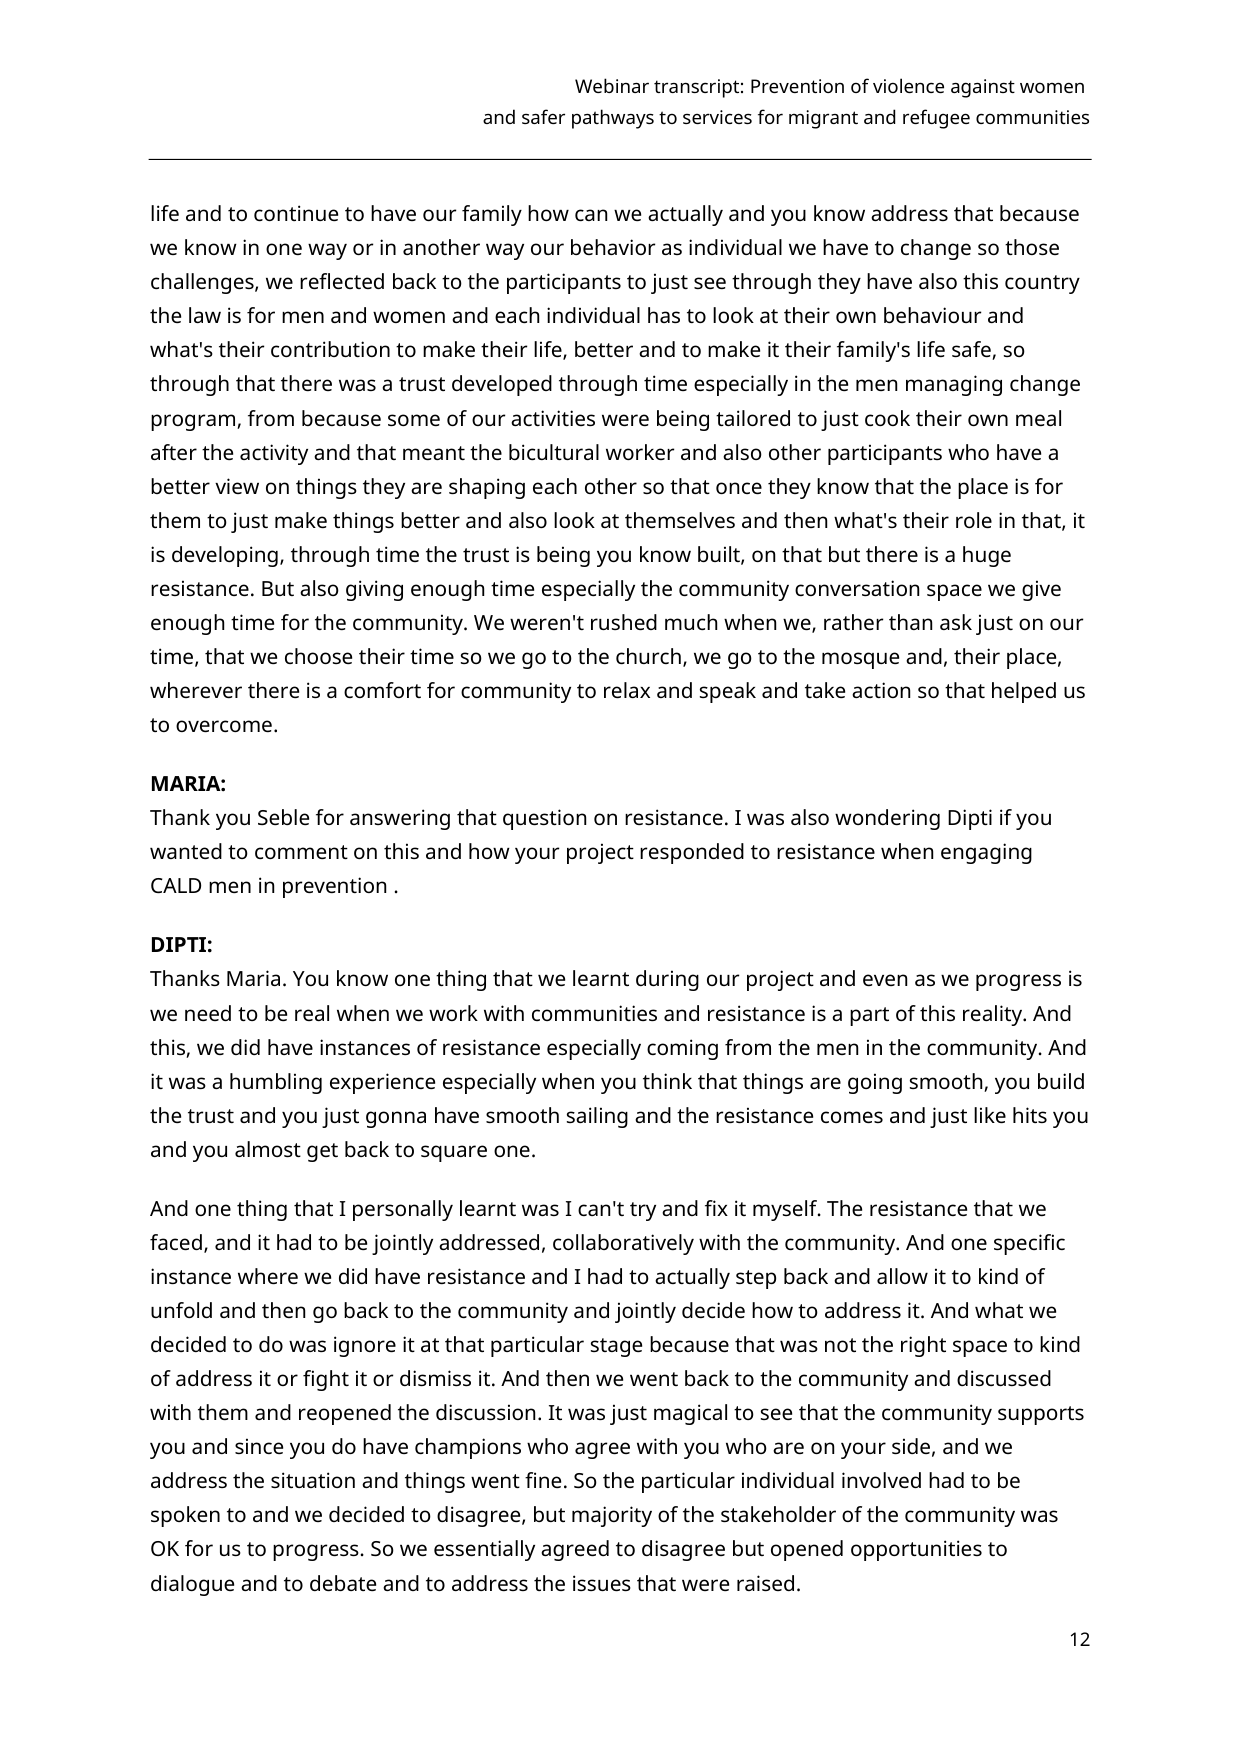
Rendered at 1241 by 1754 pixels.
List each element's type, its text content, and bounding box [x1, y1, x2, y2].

text MARIA: Thank you Seble for answering that question on resistance. I was also wondering Dipti if you wanted to comment on this and how your project responded to resistance when engaging CALD men in prevention . [150, 769, 1090, 900]
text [150, 199, 1090, 739]
text And one thing that I personally learnt was I can't try and fix it myself. The resistance that we faced, and it had to be jointly addressed, collaboratively with the community. And one specific instance where we did have resistance and I had to actually step back and allow it to kind of unfold and then go back to the community and jointly decide how to address it. And what we decided to do was ignore it at that particular stage because that was not the right space to kind of address it or fight it or dismiss it. And then we went back to the community and discussed with them and reopened the discussion. It was just magical to see that the community supports you and since you do have champions who agree with you who are on your side, and we address the situation and things went fine. So the particular individual involved had to be spoken to and we decided to disagree, but majority of the stakeholder of the community was OK for us to progress. So we essentially agreed to disagree but opened opportunities to dialogue and to debate and to address the issues that were raised. [150, 1194, 1090, 1597]
text DIPTI: Thanks Maria. You know one thing that we learnt during our project and even as we progress is we need to be real when we work with communities and resistance is a part of this reality. And this, we did have instances of resistance especially coming from the men in the community. And it was a humbling experience especially when you think that things are going smooth, you build the trust and you just gonna have smooth sailing and the resistance comes and just like hits you and you almost get back to square one. [150, 931, 1090, 1163]
